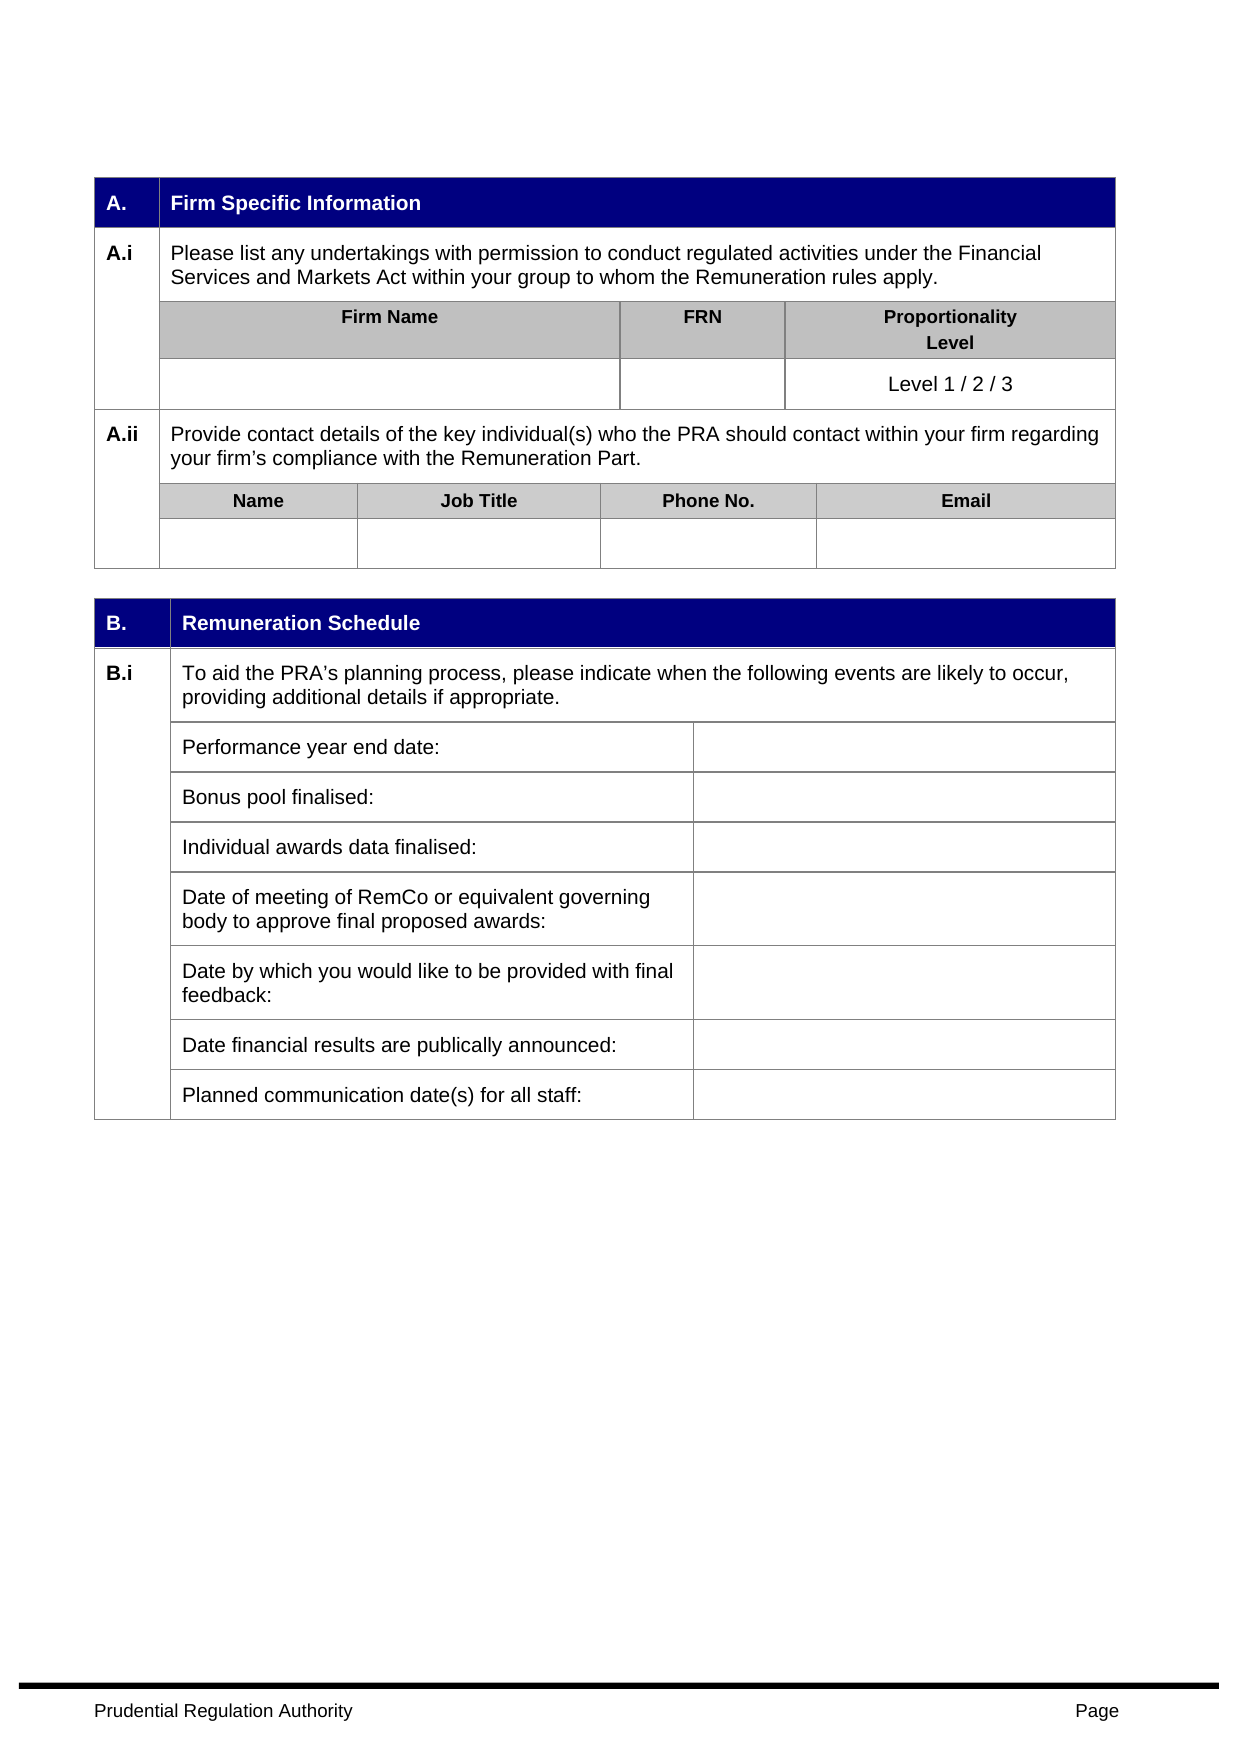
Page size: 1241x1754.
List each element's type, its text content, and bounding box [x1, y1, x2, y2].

table_cell [358, 519, 600, 568]
table_cell Provide contact details of the key individual(s) who the PRA should contact within your firm regarding your firm’s compliance with the Remuneration Part. [160, 410, 1115, 482]
table_cell Proportionality Level [786, 302, 1115, 358]
table_header Firm Specific Information [160, 178, 1115, 227]
table_cell A.i [95, 228, 159, 408]
table_cell Job Title [358, 484, 600, 518]
table_cell Name [160, 484, 357, 518]
table_cell [817, 519, 1115, 568]
table_cell Please list any undertakings with permission to conduct regulated activities under the Financial Services and Markets Act within your group to whom the Remuneration rules apply. [160, 228, 1115, 301]
table_cell [160, 359, 619, 408]
table_cell [694, 1020, 1115, 1069]
table_cell B.i [95, 649, 170, 1119]
table_cell Phone No. [601, 484, 816, 518]
table_cell [694, 823, 1115, 871]
table_cell [621, 359, 784, 408]
table_cell [694, 723, 1115, 771]
table_cell [160, 519, 357, 568]
table_cell Performance year end date: [171, 723, 693, 771]
table_cell Planned communication date(s) for all staff: [171, 1070, 693, 1119]
table_cell Bonus pool finalised: [171, 773, 693, 821]
table_cell FRN [621, 302, 784, 358]
table_cell Firm Name [160, 302, 619, 358]
table_header A. [95, 178, 159, 227]
table_cell [694, 773, 1115, 821]
table_cell To aid the PRA’s planning process, please indicate when the following events are likely to occur, providing additional details if appropriate. [171, 649, 1115, 721]
table_cell [694, 1070, 1115, 1119]
table_cell Date by which you would like to be provided with final feedback: [171, 946, 693, 1019]
table_cell Level 1 / 2 / 3 [786, 359, 1115, 408]
table_header B. [95, 599, 170, 647]
table_header Remuneration Schedule [171, 599, 1115, 647]
table_cell [601, 519, 816, 568]
table_cell [694, 873, 1115, 945]
table_cell Date financial results are publically announced: [171, 1020, 693, 1069]
table_cell A.ii [95, 410, 159, 568]
table_cell [694, 946, 1115, 1019]
table_cell Email [817, 484, 1115, 518]
table_cell Date of meeting of RemCo or equivalent governing body to approve final proposed awards: [171, 873, 693, 945]
table_cell Individual awards data finalised: [171, 823, 693, 871]
